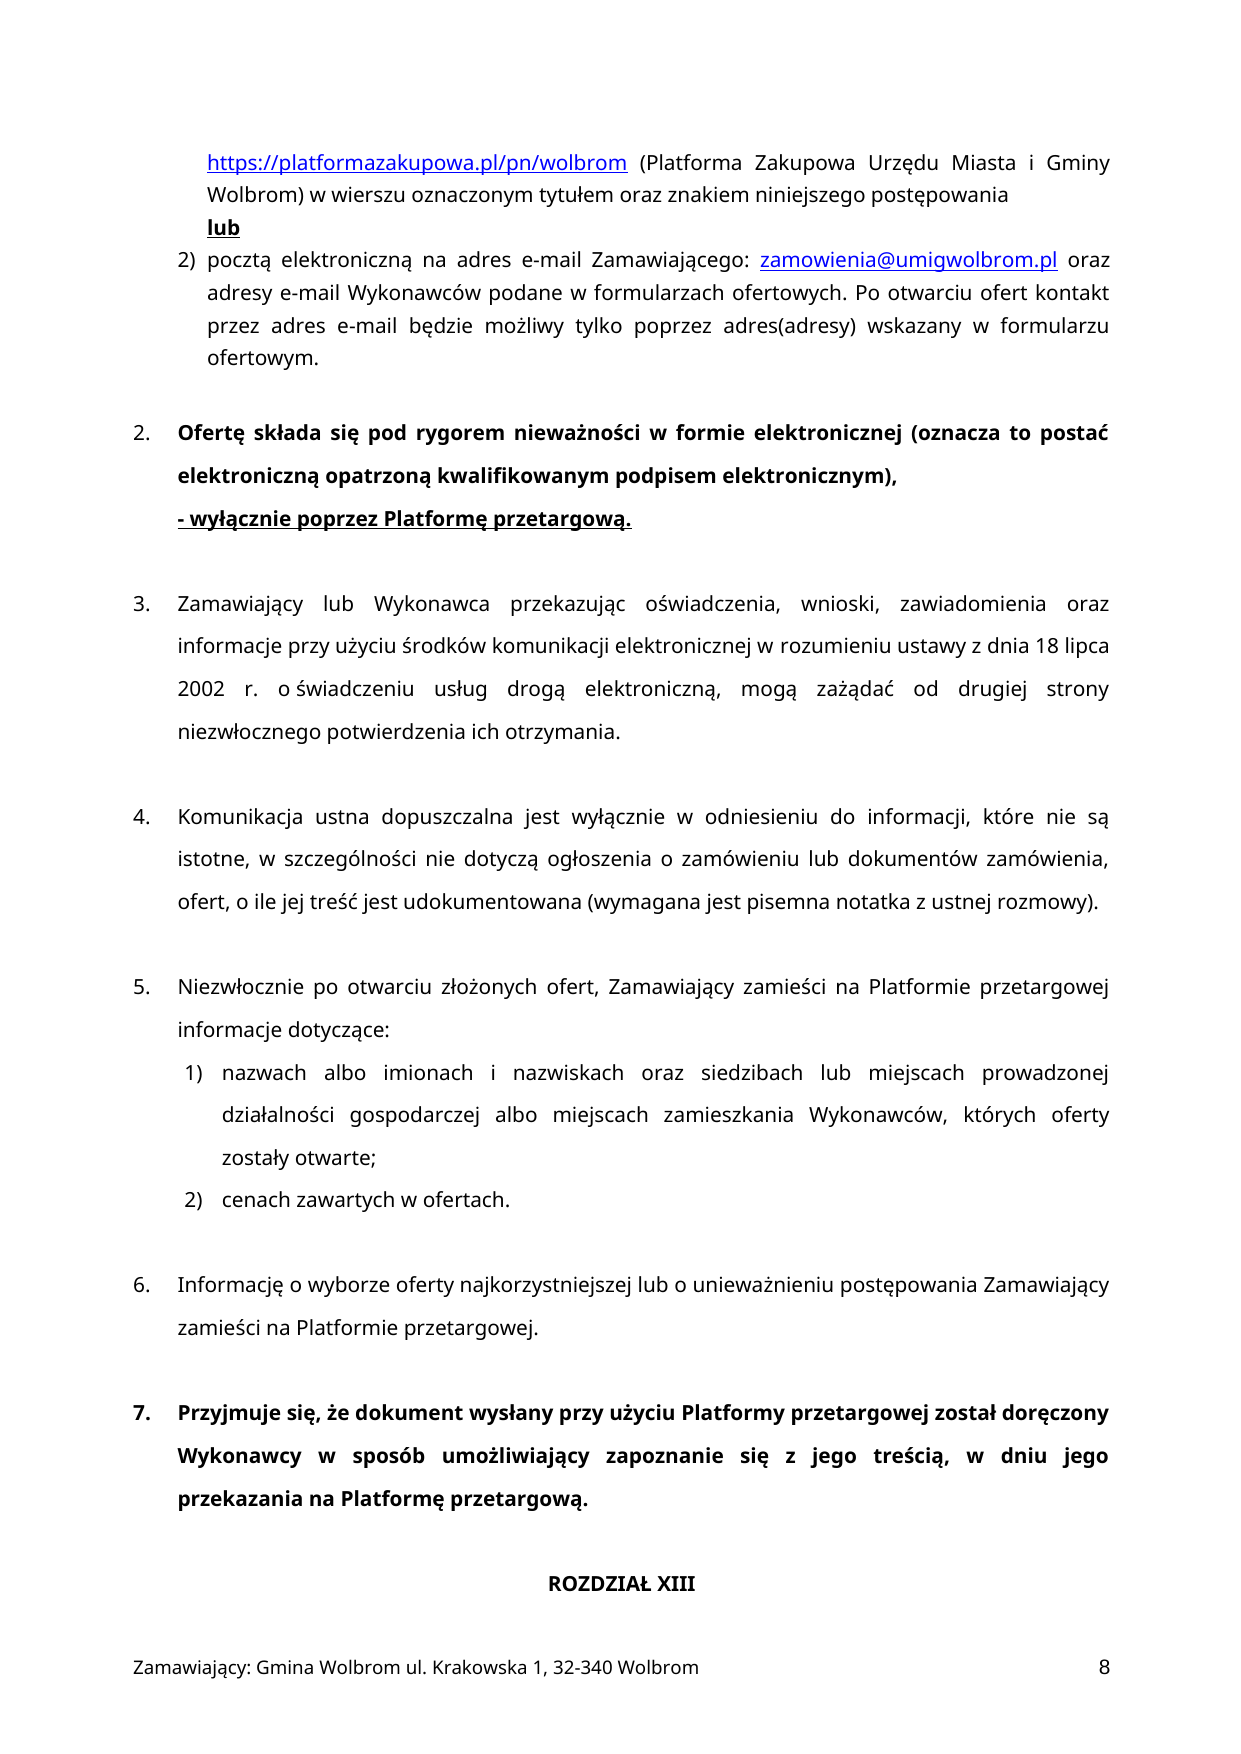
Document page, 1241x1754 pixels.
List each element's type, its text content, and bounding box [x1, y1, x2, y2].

text lub [133, 213, 1110, 241]
list Komunikacja ustna dopuszczalna jest wyłącznie w odniesieniu do informacji, które nie są istotne, w szczególności nie dotyczą ogłoszenia o zamówieniu lub dokumentów zamówienia, ofert, o ile jej treść jest udokumentowana (wymagana jest pisemna notatka z ustnej rozmowy). [133, 802, 1110, 916]
list pocztą elektroniczną na adres e-mail Zamawiającego: zamowienia@umigwolbrom.pl oraz adresy e-mail Wykonawców podane w formularzach ofertowych. Po otwarciu ofert kontakt przez adres e-mail będzie możliwy tylko poprzez adres(adresy) wskazany w formularzu ofertowym. [177, 246, 1110, 372]
list Niezwłocznie po otwarciu złożonych ofert, Zamawiający zamieści na Platformie przetargowej informacje dotyczące: [133, 972, 1110, 1043]
list https://platformazakupowa.pl/pn/wolbrom (Platforma Zakupowa Urzędu Miasta i Gminy Wolbrom) w wierszu oznaczonym tytułem oraz znakiem niniejszego postępowania [207, 148, 1110, 209]
list Zamawiający lub Wykonawca przekazując oświadczenia, wnioski, zawiadomienia oraz informacje przy użyciu środków komunikacji elektronicznej w rozumieniu ustawy z dnia 18 lipca 2002 r. o świadczeniu usług drogą elektroniczną, mogą zażądać od drugiej strony niezwłocznego potwierdzenia ich otrzymania. [133, 589, 1110, 745]
list cenach zawartych w ofertach. [184, 1185, 1110, 1214]
list Przyjmuje się, że dokument wysłany przy użyciu Platformy przetargowej został doręczony Wykonawcy w sposób umożliwiający zapoznanie się z jego treścią, w dniu jego przekazania na Platformę przetargową. [133, 1398, 1110, 1512]
list nazwach albo imionach i nazwiskach oraz siedzibach lub miejscach prowadzonej działalności gospodarczej albo miejscach zamieszkania Wykonawców, których oferty zostały otwarte; [184, 1058, 1110, 1171]
text - wyłącznie poprzez Platformę przetargową. [177, 504, 1110, 532]
list Ofertę składa się pod rygorem nieważności w formie elektronicznej (oznacza to postać elektroniczną opatrzoną kwalifikowanym podpisem elektronicznym), [133, 418, 1110, 489]
text ROZDZIAŁ XIII [133, 1569, 1110, 1597]
list Informację o wyborze oferty najkorzystniejszej lub o unieważnieniu postępowania Zamawiający zamieści na Platformie przetargowej. [133, 1271, 1110, 1342]
